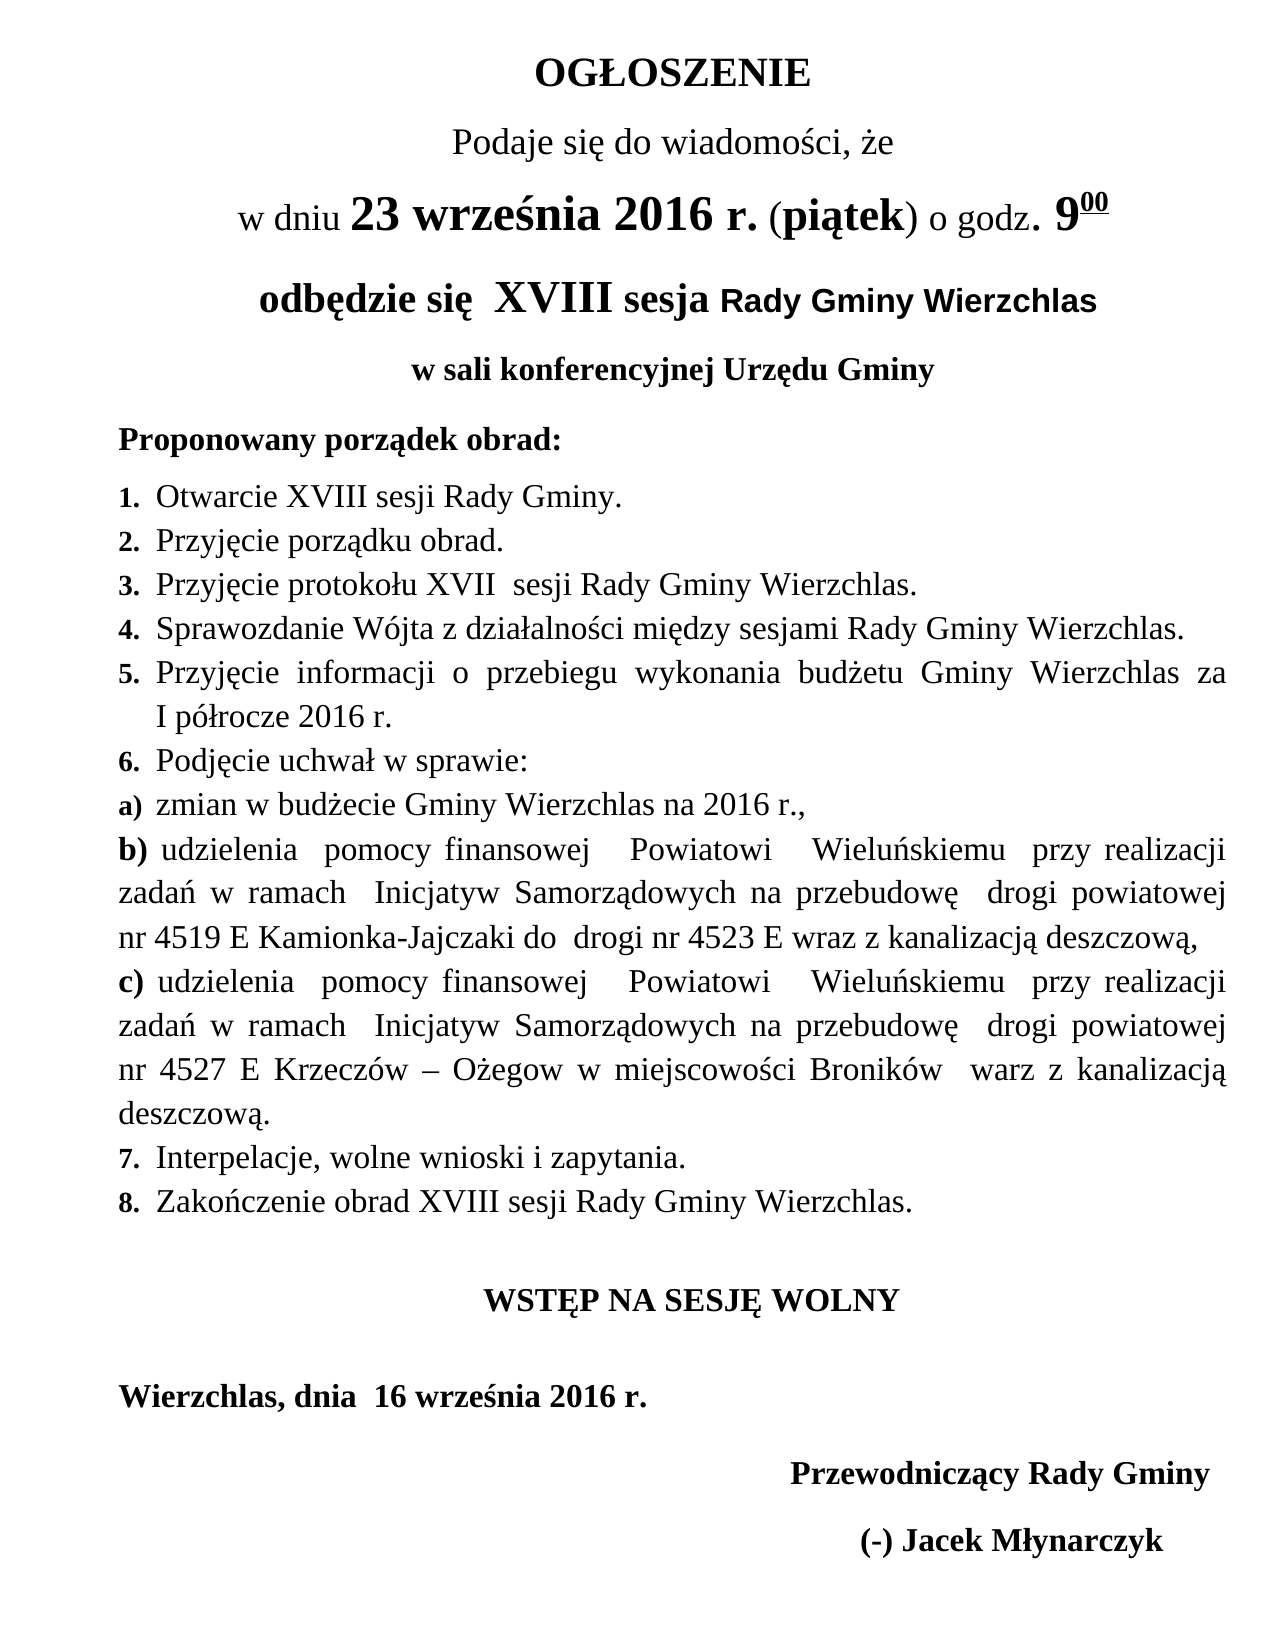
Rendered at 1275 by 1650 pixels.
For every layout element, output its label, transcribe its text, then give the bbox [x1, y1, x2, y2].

text WSTĘP NA SESJĘ WOLNY [156, 1280, 1228, 1319]
list Sprawozdanie Wójta z działalności między sesjami Rady Gminy Wierzchlas. [118, 608, 1228, 647]
list zmian w budżecie Gminy Wierzchlas na 2016 r., [118, 785, 1228, 823]
list Interpelacje, wolne wnioski i zapytania. [118, 1137, 1228, 1176]
list Podjęcie uchwał w sprawie: [118, 741, 1228, 779]
subtitle w sali konferencyjnej Urzędu Gminy [118, 349, 1228, 387]
subtitle Podaje się do wiadomości, że [118, 119, 1228, 162]
text Przewodniczący Rady Gminy [782, 1453, 1228, 1491]
subtitle odbędzie się XVIII sesja Rady Gminy Wierzchlas [118, 270, 1228, 323]
text Wierzchlas, dnia 16 września 2016 r. [118, 1376, 1228, 1414]
list Przyjęcie protokołu XVII sesji Rady Gminy Wierzchlas. [118, 564, 1228, 603]
list Przyjęcie porządku obrad. [118, 520, 1228, 559]
text b) udzielenia pomocy finansowej Powiatowi Wieluńskiemu przy realizacji zadań w ramach Inicjatyw Samorządowych na przebudowę drogi powiatowej nr 4519 E Kamionka-Jajczaki do drogi nr 4523 E wraz z kanalizacją deszczową, [118, 829, 1228, 955]
title OGŁOSZENIE [118, 47, 1228, 95]
text c) udzielenia pomocy finansowej Powiatowi Wieluńskiemu przy realizacji zadań w ramach Inicjatyw Samorządowych na przebudowę drogi powiatowej nr 4527 E Krzeczów – Ożegow w miejscowości Broników warz z kanalizacją deszczową. [118, 961, 1228, 1131]
text (-) Jacek Młynarczyk [118, 1520, 1228, 1558]
list Zakończenie obrad XVIII sesji Rady Gminy Wierzchlas. [118, 1181, 1228, 1219]
subtitle w dniu 23 września 2016 r. (piątek) o godz. 900 [118, 184, 1228, 241]
list Przyjęcie informacji o przebiegu wykonania budżetu Gminy Wierzchlas za I półrocze 2016 r. [118, 652, 1228, 735]
list Otwarcie XVIII sesji Rady Gminy. [118, 476, 1228, 514]
text Proponowany porządek obrad: [118, 419, 1228, 457]
